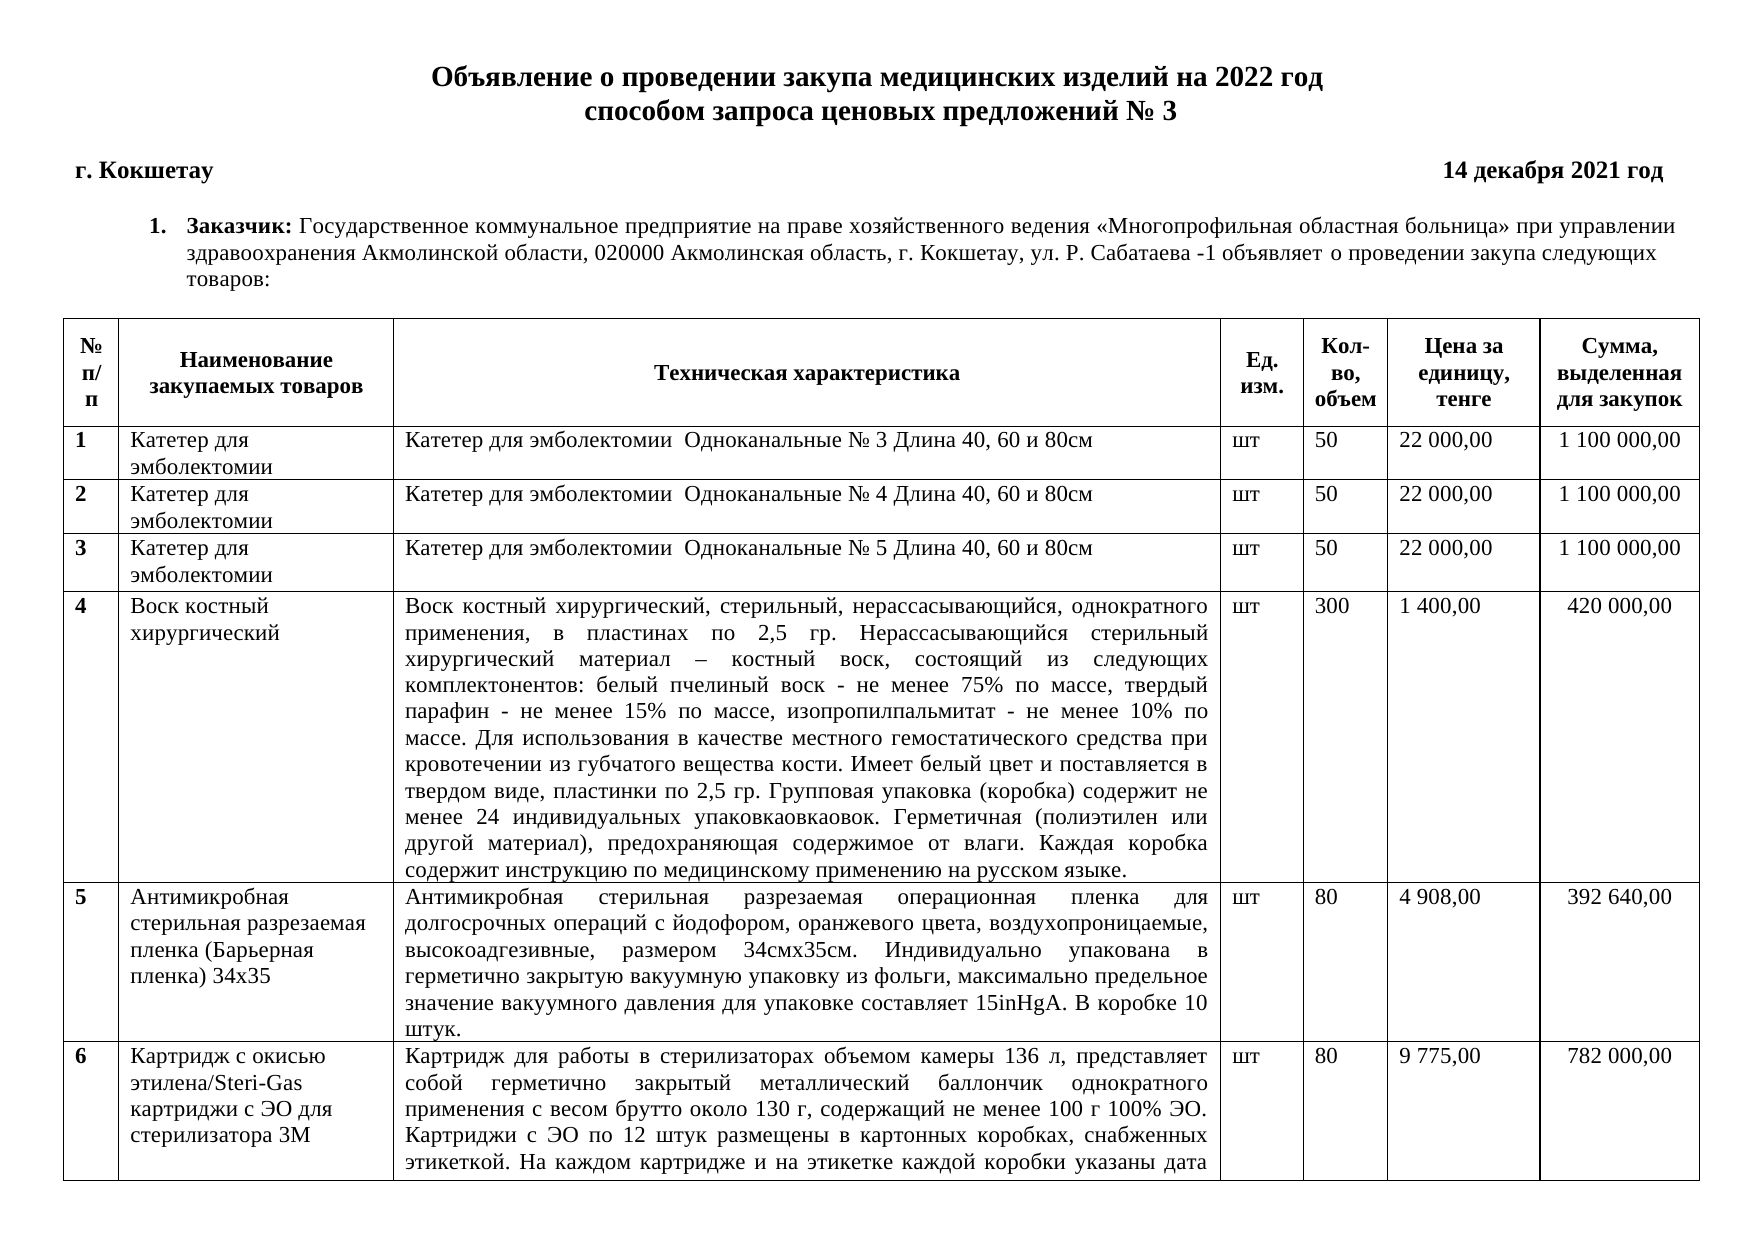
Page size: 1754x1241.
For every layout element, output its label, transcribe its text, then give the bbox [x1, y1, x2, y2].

table_cell 50 [1304, 534, 1387, 591]
table_cell 80 [1304, 1042, 1387, 1180]
table_cell 4 908,00 [1388, 883, 1539, 1041]
table_cell 782 000,00 [1541, 1042, 1699, 1180]
table_header Сумма, выделенная для закупок [1541, 319, 1699, 426]
list Заказчик: Государственное коммунальное предприятие на праве хозяйственного ведения «Многопрофильная областная больница» при управлении здравоохранения Акмолинской области, 020000 Акмолинская область, г. Кокшетау, ул. Р. Сабатаева -1 объявляет о проведении закупа следующих [149, 212, 1679, 265]
table_cell 1 100 000,00 [1541, 480, 1699, 533]
table_cell 2 [64, 480, 118, 533]
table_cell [119, 1042, 393, 1180]
table_cell Катетер для эмболектомии [119, 534, 393, 591]
table_header Кол-во, объем [1304, 319, 1387, 426]
subtitle Объявление о проведении закупа медицинских изделий на 2022 год [75, 59, 1679, 93]
table_cell шт [1221, 592, 1303, 882]
table_cell 80 [1304, 883, 1387, 1041]
table_cell Катетер для эмболектомии Одноканальные № 4 Длина 40, 60 и 80см [394, 480, 1220, 533]
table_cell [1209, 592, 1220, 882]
table_cell Антимикробная стерильная разрезаемая пленка (Барьерная пленка) 34х35 [119, 883, 393, 1041]
table_cell 1 [64, 427, 118, 479]
table_header Ед. изм. [1221, 319, 1303, 426]
subtitle г. Кокшетау 14 декабря 2021 год [75, 155, 1679, 184]
table_cell 3 [64, 534, 118, 591]
table_header № п/п [64, 319, 118, 426]
table_cell 1 100 000,00 [1541, 427, 1699, 479]
table_cell шт [1221, 1042, 1303, 1180]
table_cell шт [1221, 427, 1303, 479]
text товаров: [186, 265, 1679, 291]
table_cell 50 [1304, 427, 1387, 479]
table_cell 5 [64, 883, 118, 1041]
table_cell шт [1221, 534, 1303, 591]
table_cell шт [1221, 480, 1303, 533]
table_cell Катетер для эмболектомии Одноканальные № 3 Длина 40, 60 и 80см [394, 427, 1220, 479]
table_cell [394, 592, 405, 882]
table_cell 1 100 000,00 [1541, 534, 1699, 591]
table_cell 50 [1304, 480, 1387, 533]
table_cell Катетер для эмболектомии Одноканальные № 5 Длина 40, 60 и 80см [394, 534, 1220, 591]
table_header Наименование закупаемых товаров [119, 319, 393, 426]
table_cell шт [1221, 883, 1303, 1041]
table_cell 392 640,00 [1541, 883, 1699, 1041]
table_cell Воск костный хирургический [119, 592, 393, 882]
table_header Цена за единицу, тенге [1388, 319, 1539, 426]
table_cell 1 400,00 [1388, 592, 1539, 882]
table_cell 22 000,00 [1388, 534, 1539, 591]
table_header Техническая характеристика [394, 319, 1220, 426]
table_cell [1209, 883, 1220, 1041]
table_cell 420 000,00 [1541, 592, 1699, 882]
table_cell 300 [1304, 592, 1387, 882]
table_cell 22 000,00 [1388, 427, 1539, 479]
table_cell 22 000,00 [1388, 480, 1539, 533]
table_cell 6 [64, 1042, 118, 1180]
table_cell 4 [64, 592, 118, 882]
subtitle способом запроса ценовых предложений № 3 [75, 93, 1679, 126]
table_cell 9 775,00 [1388, 1042, 1539, 1180]
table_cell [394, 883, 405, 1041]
